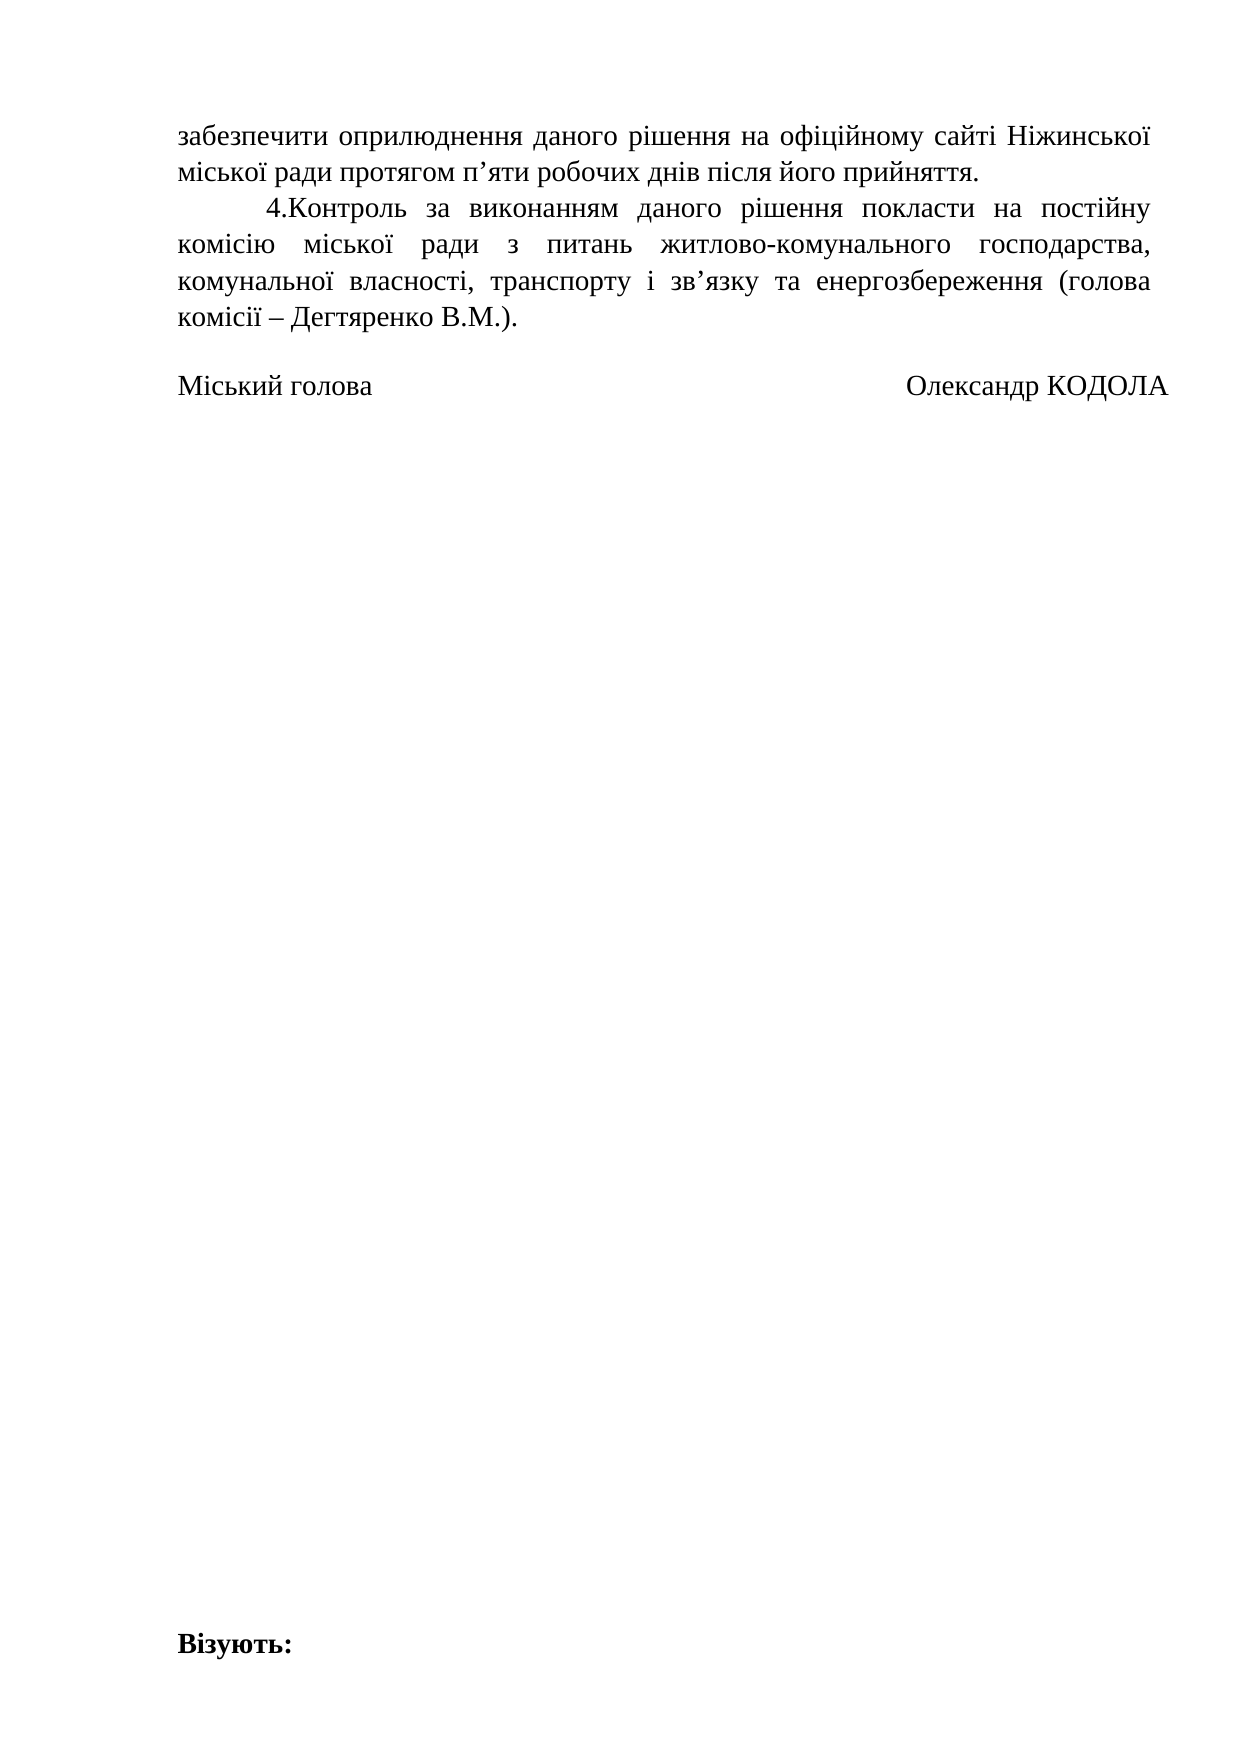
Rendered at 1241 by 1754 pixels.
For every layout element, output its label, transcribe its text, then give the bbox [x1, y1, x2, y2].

text Візують: [177, 1626, 1152, 1660]
text Міський голова Олександр КОДОЛА [177, 368, 1181, 402]
text 4.Контроль за виконанням даного рішення покласти на постійну комісію міської ради з питань житлово-комунального господарства, комунальної власності, транспорту і зв’язку та енергозбереження (голова комісії – Дегтяренко В.М.). [177, 190, 1152, 332]
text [177, 118, 1152, 188]
